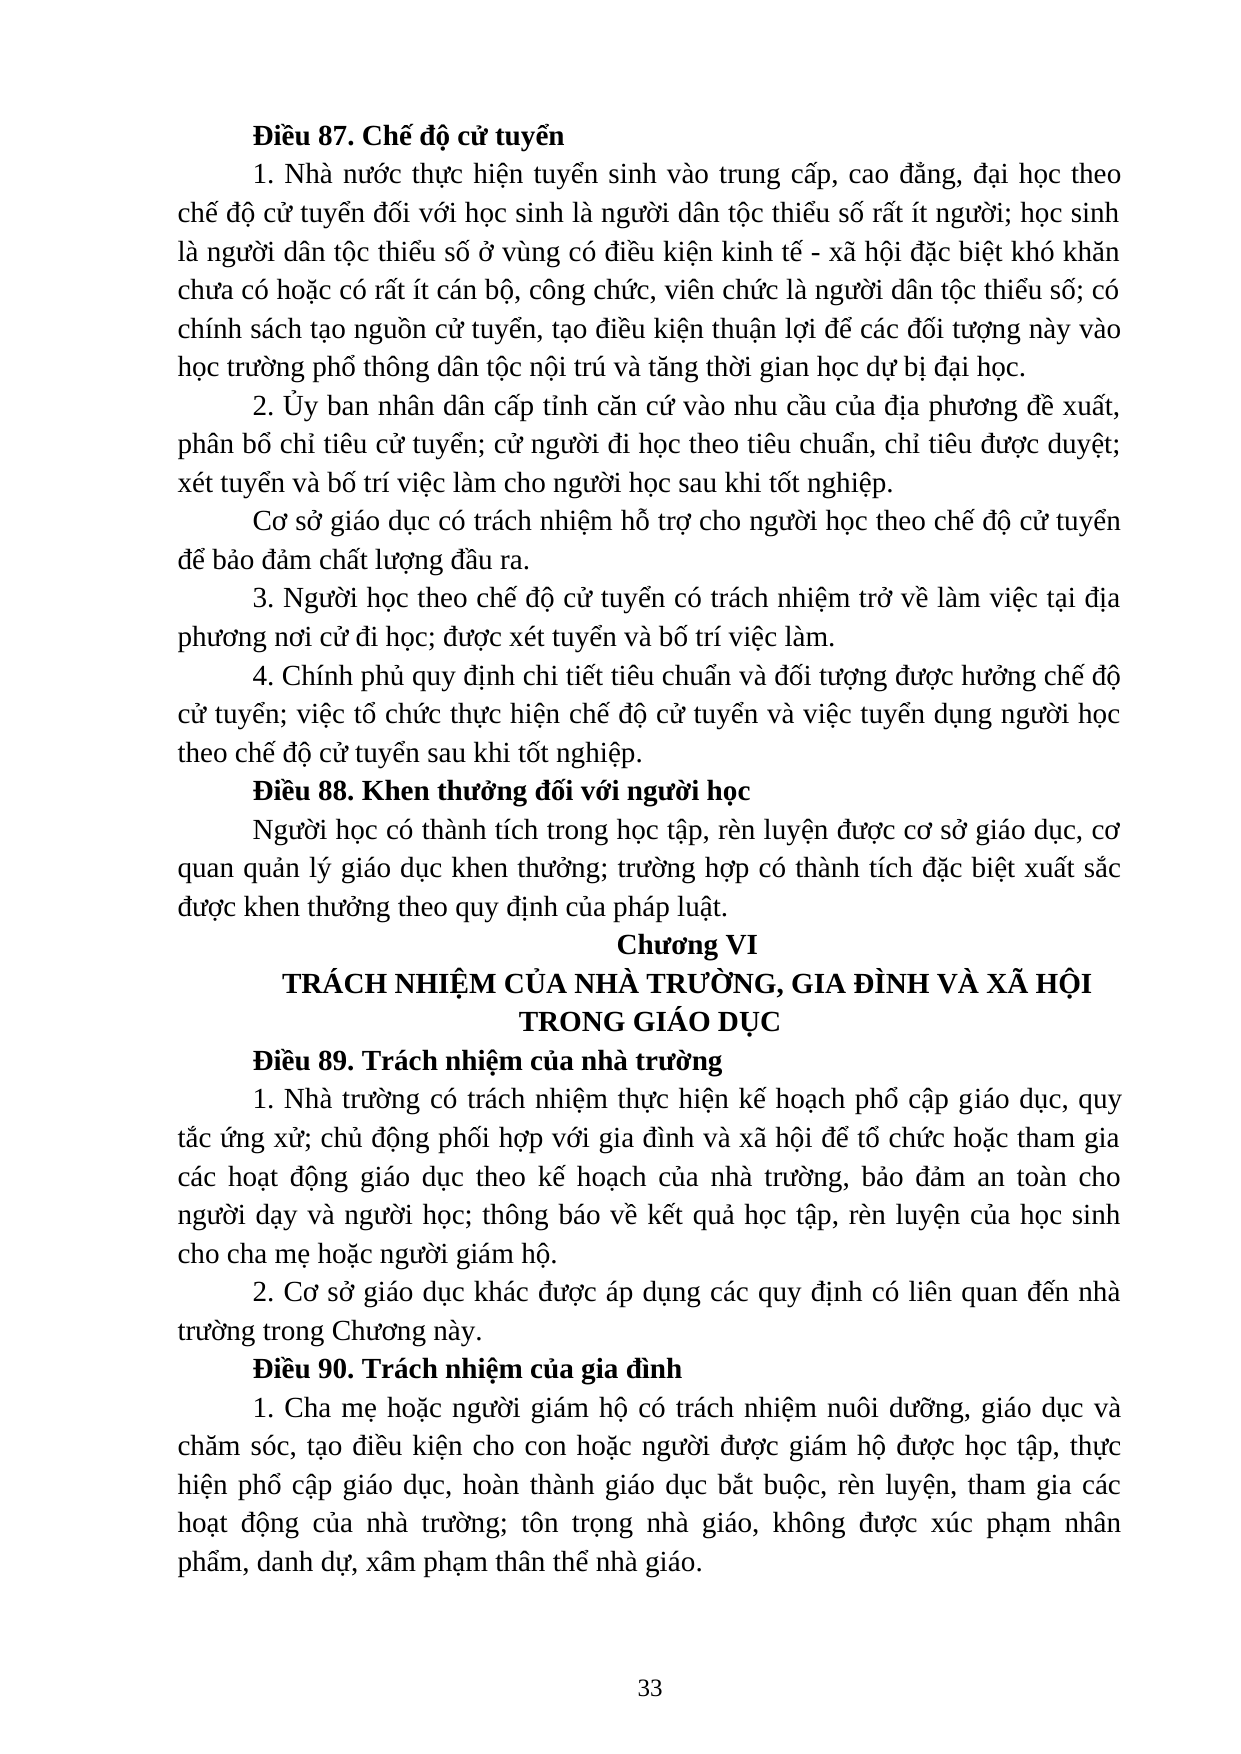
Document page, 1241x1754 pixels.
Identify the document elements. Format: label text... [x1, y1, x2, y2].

text 2. Ủy ban nhân dân cấp tỉnh căn cứ vào nhu cầu của địa phương đề xuất, phân bổ chỉ tiêu cử tuyển; cử người đi học theo tiêu chuẩn, chỉ tiêu được duyệt; xét tuyển và bố trí việc làm cho người học sau khi tốt nghiệp. [177, 388, 1122, 498]
text Điều 89. Trách nhiệm của nhà trường [177, 1043, 1122, 1077]
text Cơ sở giáo dục có trách nhiệm hỗ trợ cho người học theo chế độ cử tuyển để bảo đảm chất lượng đầu ra. [177, 503, 1122, 576]
text TRÁCH NHIỆM CỦA NHÀ TRƯỜNG, GIA ĐÌNH VÀ XÃ HỘI TRONG GIÁO DỤC [177, 966, 1122, 1038]
text Chương VI [177, 927, 1122, 961]
text Điều 87. Chế độ cử tuyển [177, 118, 1122, 152]
text 1. Nhà trường có trách nhiệm thực hiện kế hoạch phổ cập giáo dục, quy tắc ứng xử; chủ động phối hợp với gia đình và xã hội để tổ chức hoặc tham gia các hoạt động giáo dục theo kế hoạch của nhà trường, bảo đảm an toàn cho người dạy và người học; thông báo về kết quả học tập, rèn luyện của học sinh cho cha mẹ hoặc người giám hộ. [177, 1082, 1122, 1269]
text 1. Cha mẹ hoặc người giám hộ có trách nhiệm nuôi dưỡng, giáo dục và chăm sóc, tạo điều kiện cho con hoặc người được giám hộ được học tập, thực hiện phổ cập giáo dục, hoàn thành giáo dục bắt buộc, rèn luyện, tham gia các hoạt động của nhà trường; tôn trọng nhà giáo, không được xúc phạm nhân phẩm, danh dự, xâm phạm thân thể nhà giáo. [177, 1390, 1122, 1578]
text Người học có thành tích trong học tập, rèn luyện được cơ sở giáo dục, cơ quan quản lý giáo dục khen thưởng; trường hợp có thành tích đặc biệt xuất sắc được khen thưởng theo quy định của pháp luật. [177, 812, 1122, 922]
text 1. Nhà nước thực hiện tuyển sinh vào trung cấp, cao đẳng, đại học theo chế độ cử tuyển đối với học sinh là người dân tộc thiểu số rất ít người; học sinh là người dân tộc thiểu số ở vùng có điều kiện kinh tế - xã hội đặc biệt khó khăn chưa có hoặc có rất ít cán bộ, công chức, viên chức là người dân tộc thiểu số; có chính sách tạo nguồn cử tuyển, tạo điều kiện thuận lợi để các đối tượng này vào học trường phổ thông dân tộc nội trú và tăng thời gian học dự bị đại học. [177, 157, 1122, 383]
text 3. Người học theo chế độ cử tuyển có trách nhiệm trở về làm việc tại địa phương nơi cử đi học; được xét tuyển và bố trí việc làm. [177, 581, 1122, 653]
text Điều 88. Khen thưởng đối với người học [177, 773, 1122, 807]
text 4. Chính phủ quy định chi tiết tiêu chuẩn và đối tượng được hưởng chế độ cử tuyển; việc tổ chức thực hiện chế độ cử tuyển và việc tuyển dụng người học theo chế độ cử tuyển sau khi tốt nghiệp. [177, 658, 1122, 768]
text 2. Cơ sở giáo dục khác được áp dụng các quy định có liên quan đến nhà trường trong Chương này. [177, 1274, 1122, 1346]
text Điều 90. Trách nhiệm của gia đình [177, 1351, 1122, 1385]
